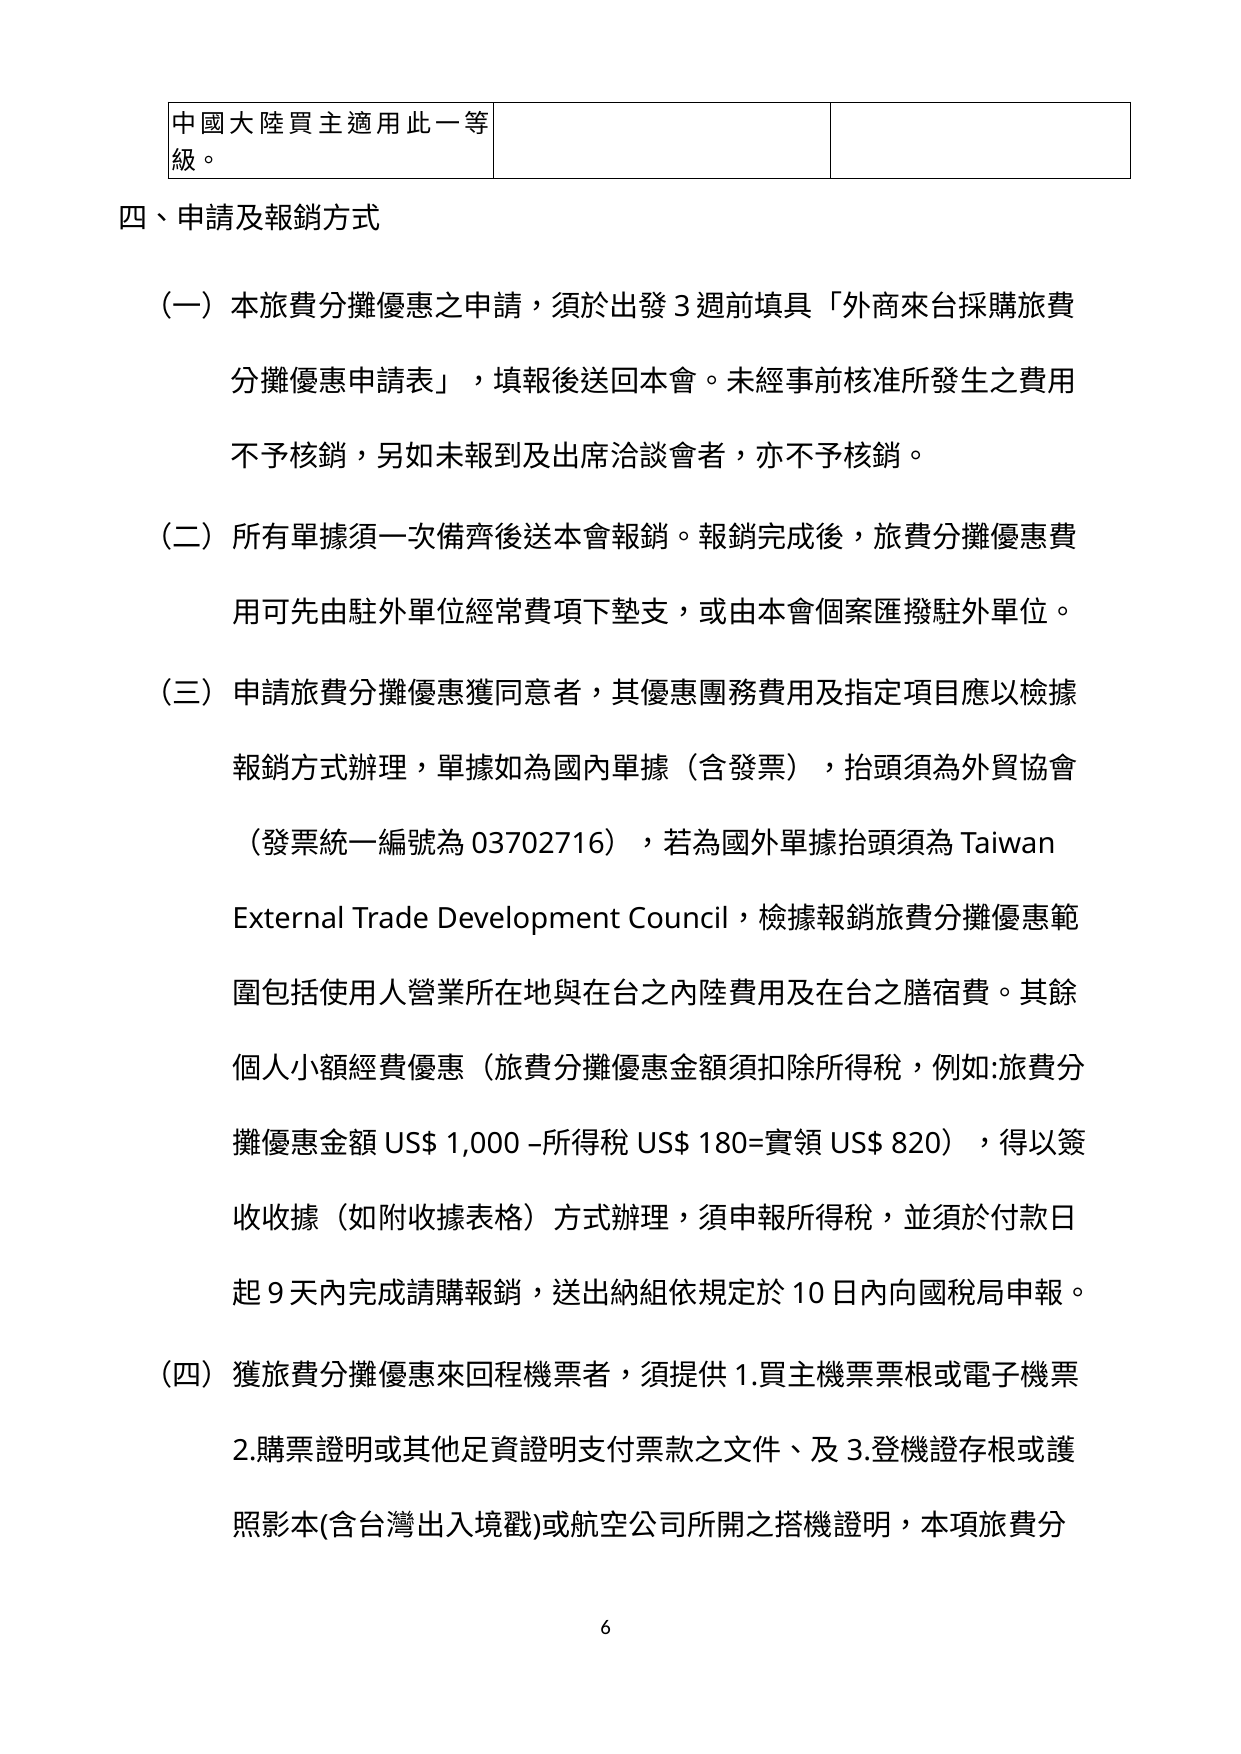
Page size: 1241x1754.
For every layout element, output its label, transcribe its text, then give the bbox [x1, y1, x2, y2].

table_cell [169, 103, 493, 178]
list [143, 1335, 1092, 1560]
list 申請旅費分攤優惠獲同意者，其優惠團務費用及指定項目應以檢據報銷方式辦理，單據如為國內單據（含發票），抬頭須為外貿協會（發票統一編號為03702716），若為國外單據抬頭須為Taiwan External Trade Development Council，檢據報銷旅費分攤優惠範圍包括使用人營業所在地與在台之內陸費用及在台之膳宿費。其餘個人小額經費優惠（旅費分攤優惠金額須扣除所得稅，例如:旅費分攤優惠金額US$ 1,000 –所得稅 US$ 180=實領 US$ 820），得以簽收收據（如附收據表格）方式辦理，須申報所得稅，並須於付款日起9天內完成請購報銷，送出納組依規定於10日內向國稅局申報。 [143, 654, 1092, 1329]
list 所有單據須一次備齊後送本會報銷。報銷完成後，旅費分攤優惠費用可先由駐外單位經常費項下墊支，或由本會個案匯撥駐外單位。 [143, 497, 1092, 647]
text 四、申請及報銷方式 [118, 179, 1092, 254]
text （一）本旅費分攤優惠之申請，須於出發3週前填具「外商來台採購旅費分攤優惠申請表」，填報後送回本會。未經事前核准所發生之費用不予核銷，另如未報到及出席洽談會者，亦不予核銷。 [143, 266, 1092, 491]
